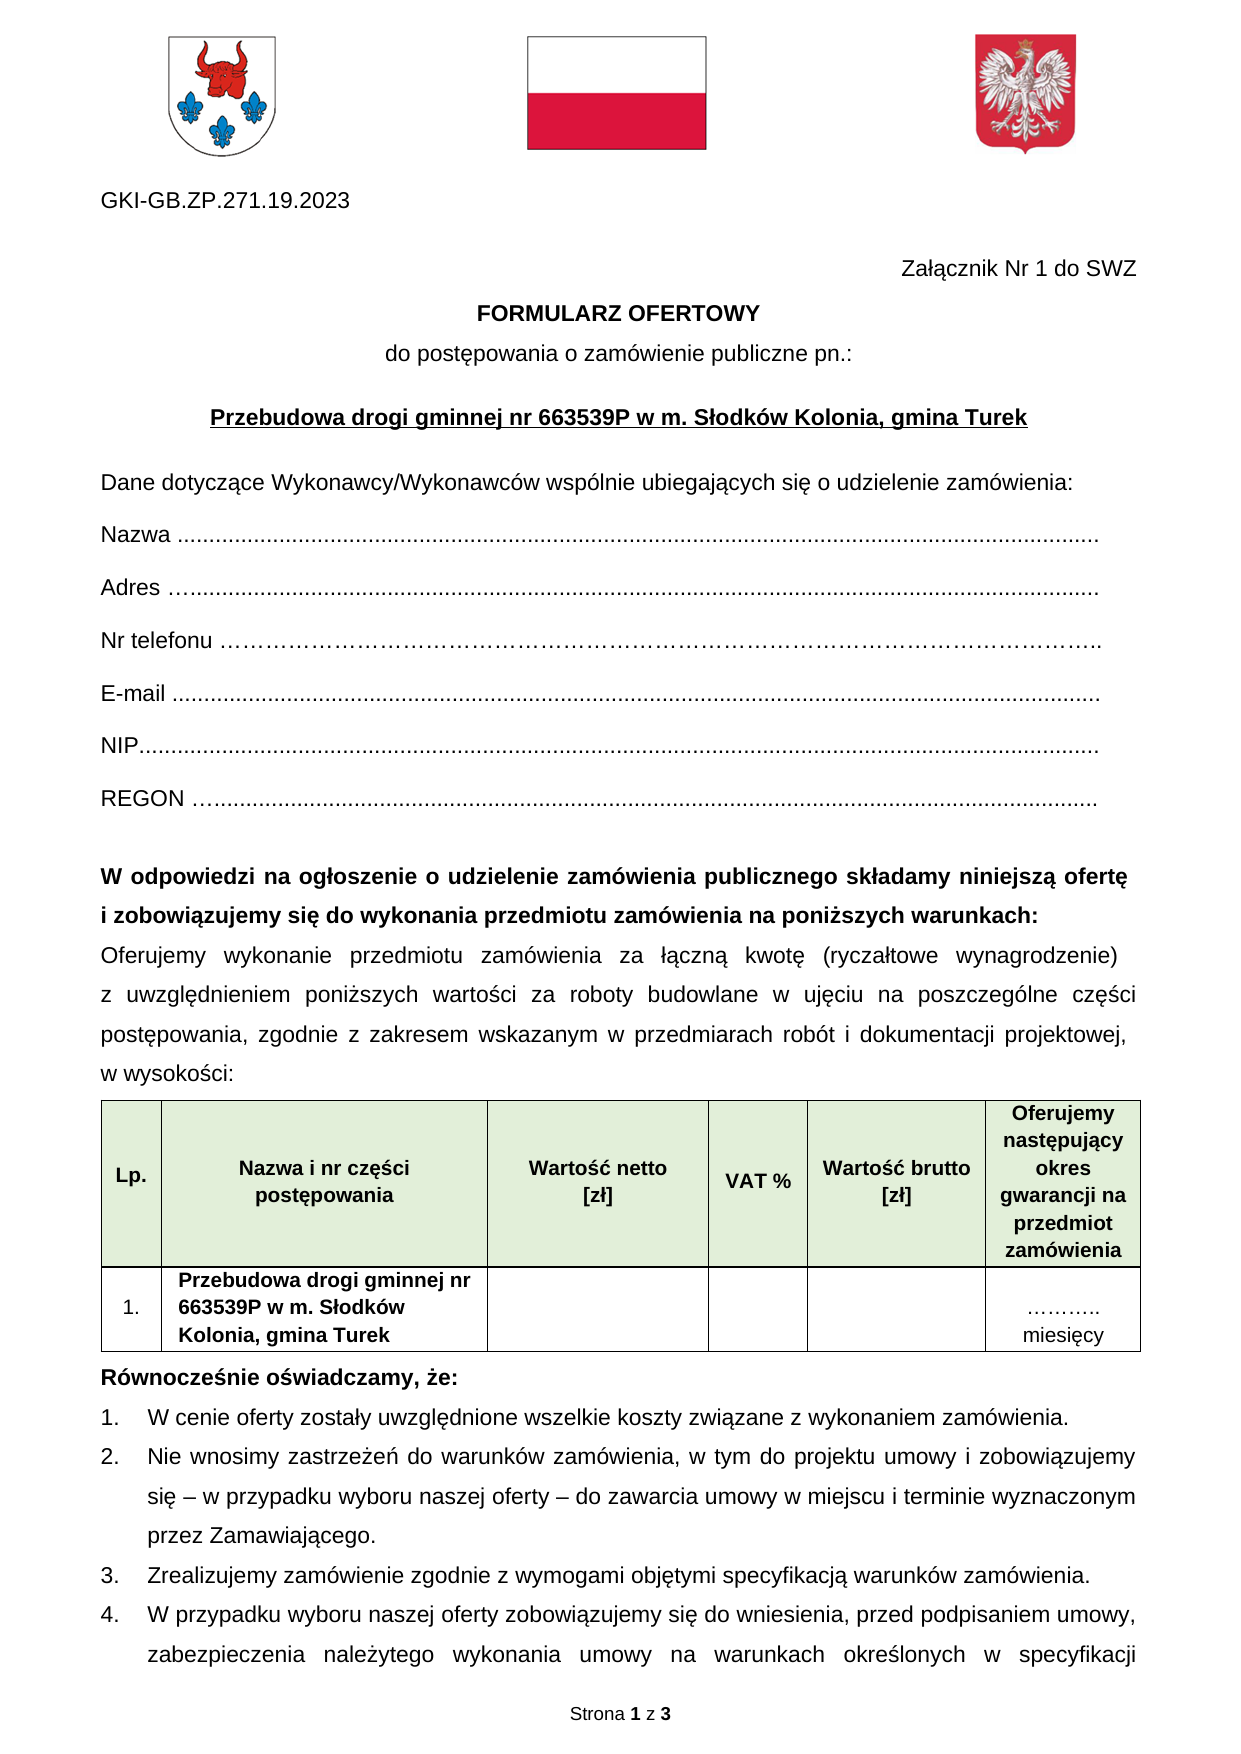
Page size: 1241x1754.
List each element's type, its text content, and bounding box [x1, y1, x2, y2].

table_cell [488, 1268, 708, 1351]
text do postępowania o zamówienie publiczne pn.: [100, 340, 1137, 366]
text Adres …............................................................................................................................................... [100, 574, 1137, 601]
table_cell Przebudowa drogi gminnej nr 663539P w m. Słodków Kolonia, gmina Turek [162, 1268, 487, 1351]
table_header Nazwa i nr części postępowania [162, 1101, 487, 1266]
text Równocześnie oświadczamy, że: [100, 1364, 1137, 1391]
list Nie wnosimy zastrzeżeń do warunków zamówienia, w tym do projektu umowy i zobowiązujemy się – w przypadku wyboru naszej oferty – do zawarcia umowy w miejscu i terminie wyznaczonym przez Zamawiającego. [100, 1443, 1137, 1548]
text Nr telefonu …………………………………………………………………………………………………….. [100, 627, 1137, 653]
text Dane dotyczące Wykonawcy/Wykonawców wspólnie ubiegających się o udzielenie zamówienia: [100, 469, 1137, 495]
text W odpowiedzi na ogłoszenie o udzielenie zamówienia publicznego składamy niniejszą ofertę i zobowiązujemy się do wykonania przedmiotu zamówienia na poniższych warunkach: [100, 863, 1137, 928]
table_cell [808, 1268, 985, 1351]
table_header VAT % [709, 1101, 807, 1266]
text NIP....................................................................................................................................................... [100, 732, 1137, 759]
text Załącznik Nr 1 do SWZ [100, 255, 1137, 281]
text REGON …........................................................................................................................................... [100, 785, 1137, 811]
text E-mail .................................................................................................................................................. [100, 679, 1137, 706]
picture [162, 29, 1078, 159]
subtitle FORMULARZ OFERTOWY [100, 300, 1137, 327]
table_cell 1. [102, 1268, 161, 1351]
list Zrealizujemy zamówienie zgodnie z wymogami objętymi specyfikacją warunków zamówienia. [100, 1562, 1137, 1588]
list W cenie oferty zostały uwzględnione wszelkie koszty związane z wykonaniem zamówienia. [100, 1404, 1137, 1430]
table_header Oferujemy następujący okres gwarancji na przedmiot zamówienia [986, 1101, 1140, 1266]
text Oferujemy wykonanie przedmiotu zamówienia za łączną kwotę (ryczałtowe wynagrodzenie) z uwzględnieniem poniższych wartości za roboty budowlane w ujęciu na poszczególne części postępowania, zgodnie z zakresem wskazanym w przedmiarach robót i dokumentacji projektowej, w wysokości: [100, 942, 1137, 1086]
table_cell ……….. miesięcy [986, 1268, 1140, 1351]
table_cell [709, 1268, 807, 1351]
table_header Wartość netto [zł] [488, 1101, 708, 1266]
text Przebudowa drogi gminnej nr 663539P w m. Słodków Kolonia, gmina Turek [100, 404, 1137, 431]
table_header Wartość brutto [zł] [808, 1101, 985, 1266]
text Nazwa ................................................................................................................................................. [100, 521, 1137, 548]
table_header Lp. [102, 1101, 161, 1266]
